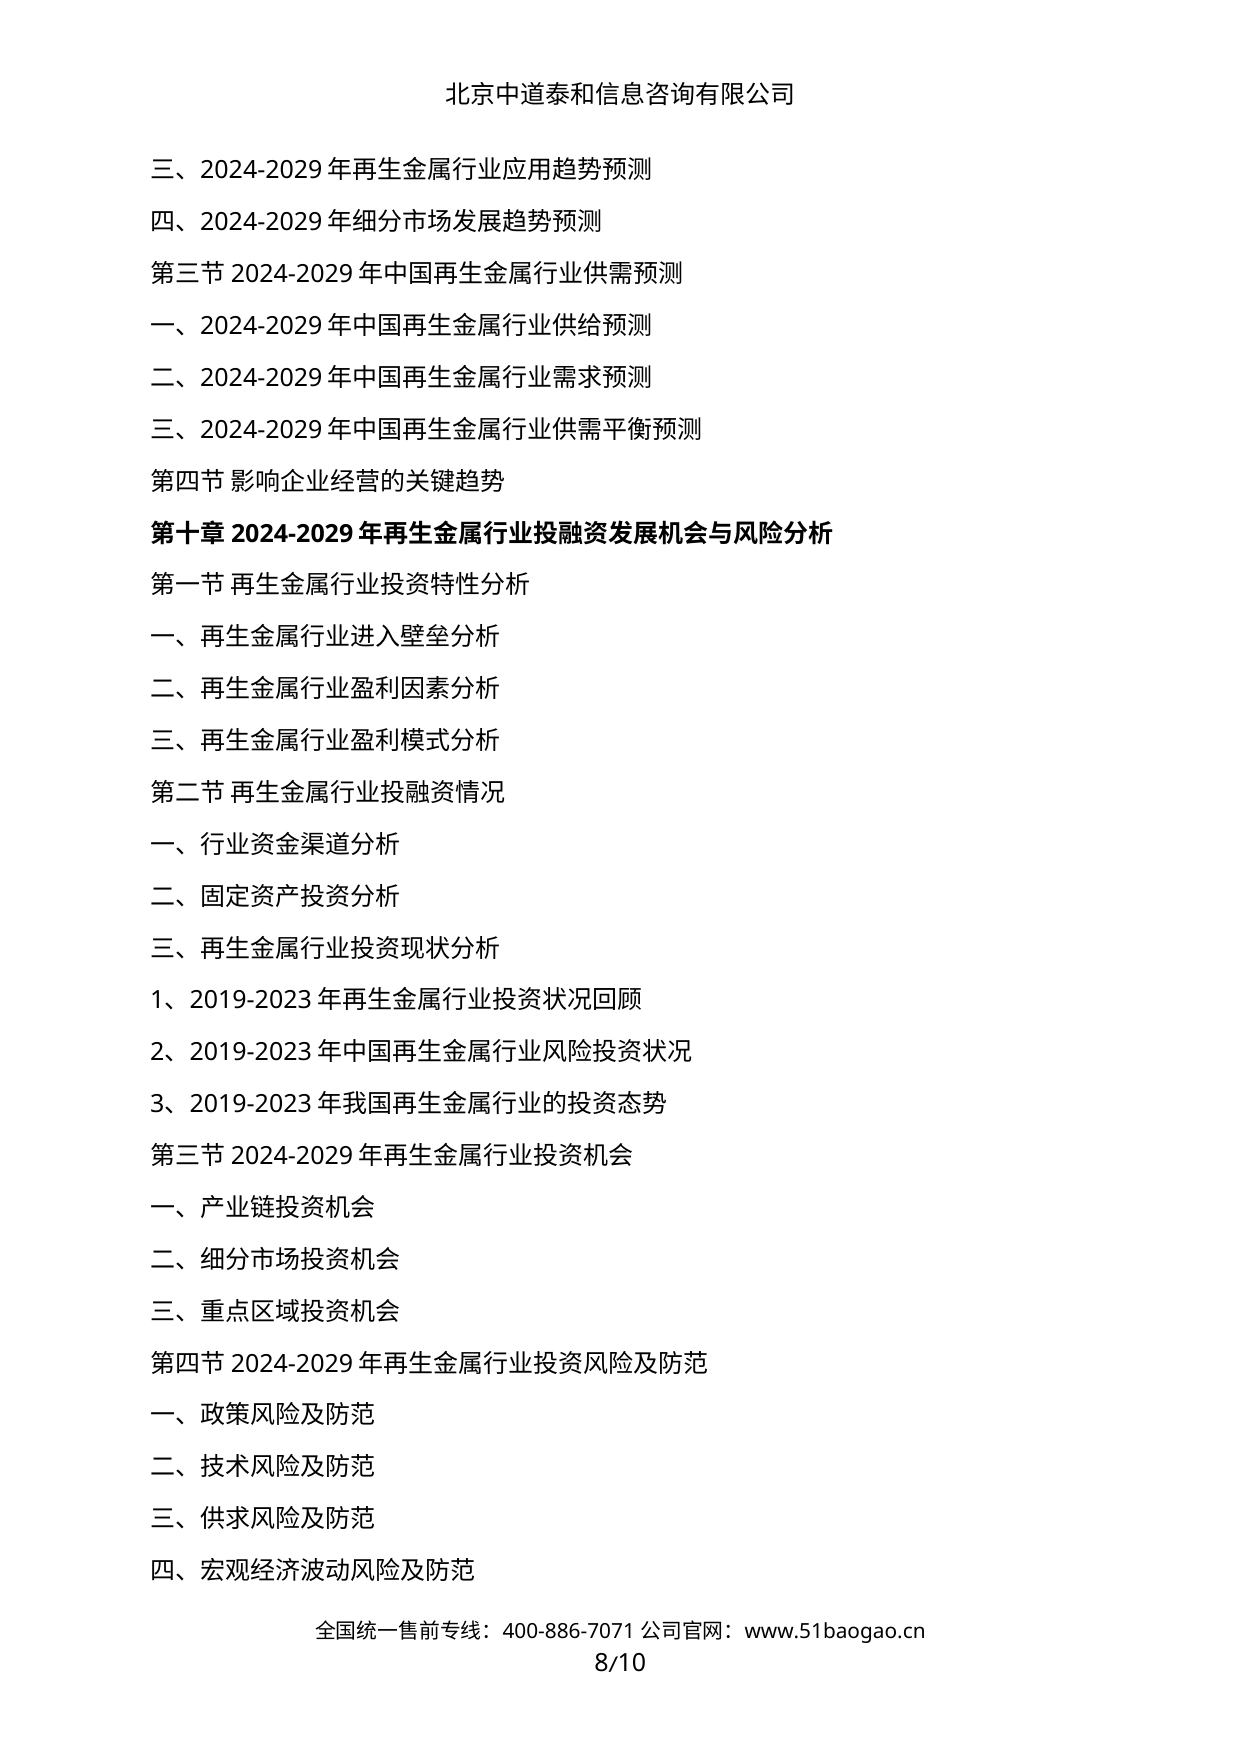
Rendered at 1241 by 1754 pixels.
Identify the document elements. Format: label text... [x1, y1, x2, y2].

text 三、2024-2029年中国再生金属行业供需平衡预测 [150, 409, 1090, 446]
text 一、再生金属行业进入壁垒分析 [150, 617, 1090, 653]
text 3、2019-2023年我国再生金属行业的投资态势 [150, 1084, 1090, 1120]
text 三、供求风险及防范 [150, 1499, 1090, 1535]
text 第三节 2024-2029年中国再生金属行业供需预测 [150, 254, 1090, 290]
text 四、2024-2029年细分市场发展趋势预测 [150, 202, 1090, 238]
text 二、细分市场投资机会 [150, 1239, 1090, 1276]
text 二、2024-2029年中国再生金属行业需求预测 [150, 357, 1090, 394]
text 一、政策风险及防范 [150, 1395, 1090, 1431]
text 四、宏观经济波动风险及防范 [150, 1551, 1090, 1587]
text 2、2019-2023年中国再生金属行业风险投资状况 [150, 1032, 1090, 1068]
text 三、再生金属行业盈利模式分析 [150, 721, 1090, 757]
text 第四节 影响企业经营的关键趋势 [150, 461, 1090, 497]
text 第二节 再生金属行业投融资情况 [150, 772, 1090, 809]
text 第三节 2024-2029年再生金属行业投资机会 [150, 1136, 1090, 1172]
text 一、2024-2029年中国再生金属行业供给预测 [150, 306, 1090, 342]
text 二、固定资产投资分析 [150, 876, 1090, 912]
text 二、技术风险及防范 [150, 1447, 1090, 1483]
text 一、行业资金渠道分析 [150, 824, 1090, 861]
text 二、再生金属行业盈利因素分析 [150, 669, 1090, 705]
text 三、重点区域投资机会 [150, 1291, 1090, 1327]
text 第十章 2024-2029年再生金属行业投融资发展机会与风险分析 [150, 513, 1090, 549]
text 三、2024-2029年再生金属行业应用趋势预测 [150, 150, 1090, 186]
text 第四节 2024-2029年再生金属行业投资风险及防范 [150, 1343, 1090, 1379]
text 三、再生金属行业投资现状分析 [150, 928, 1090, 964]
text 1、2019-2023年再生金属行业投资状况回顾 [150, 980, 1090, 1016]
text 一、产业链投资机会 [150, 1187, 1090, 1224]
text 第一节 再生金属行业投资特性分析 [150, 565, 1090, 601]
